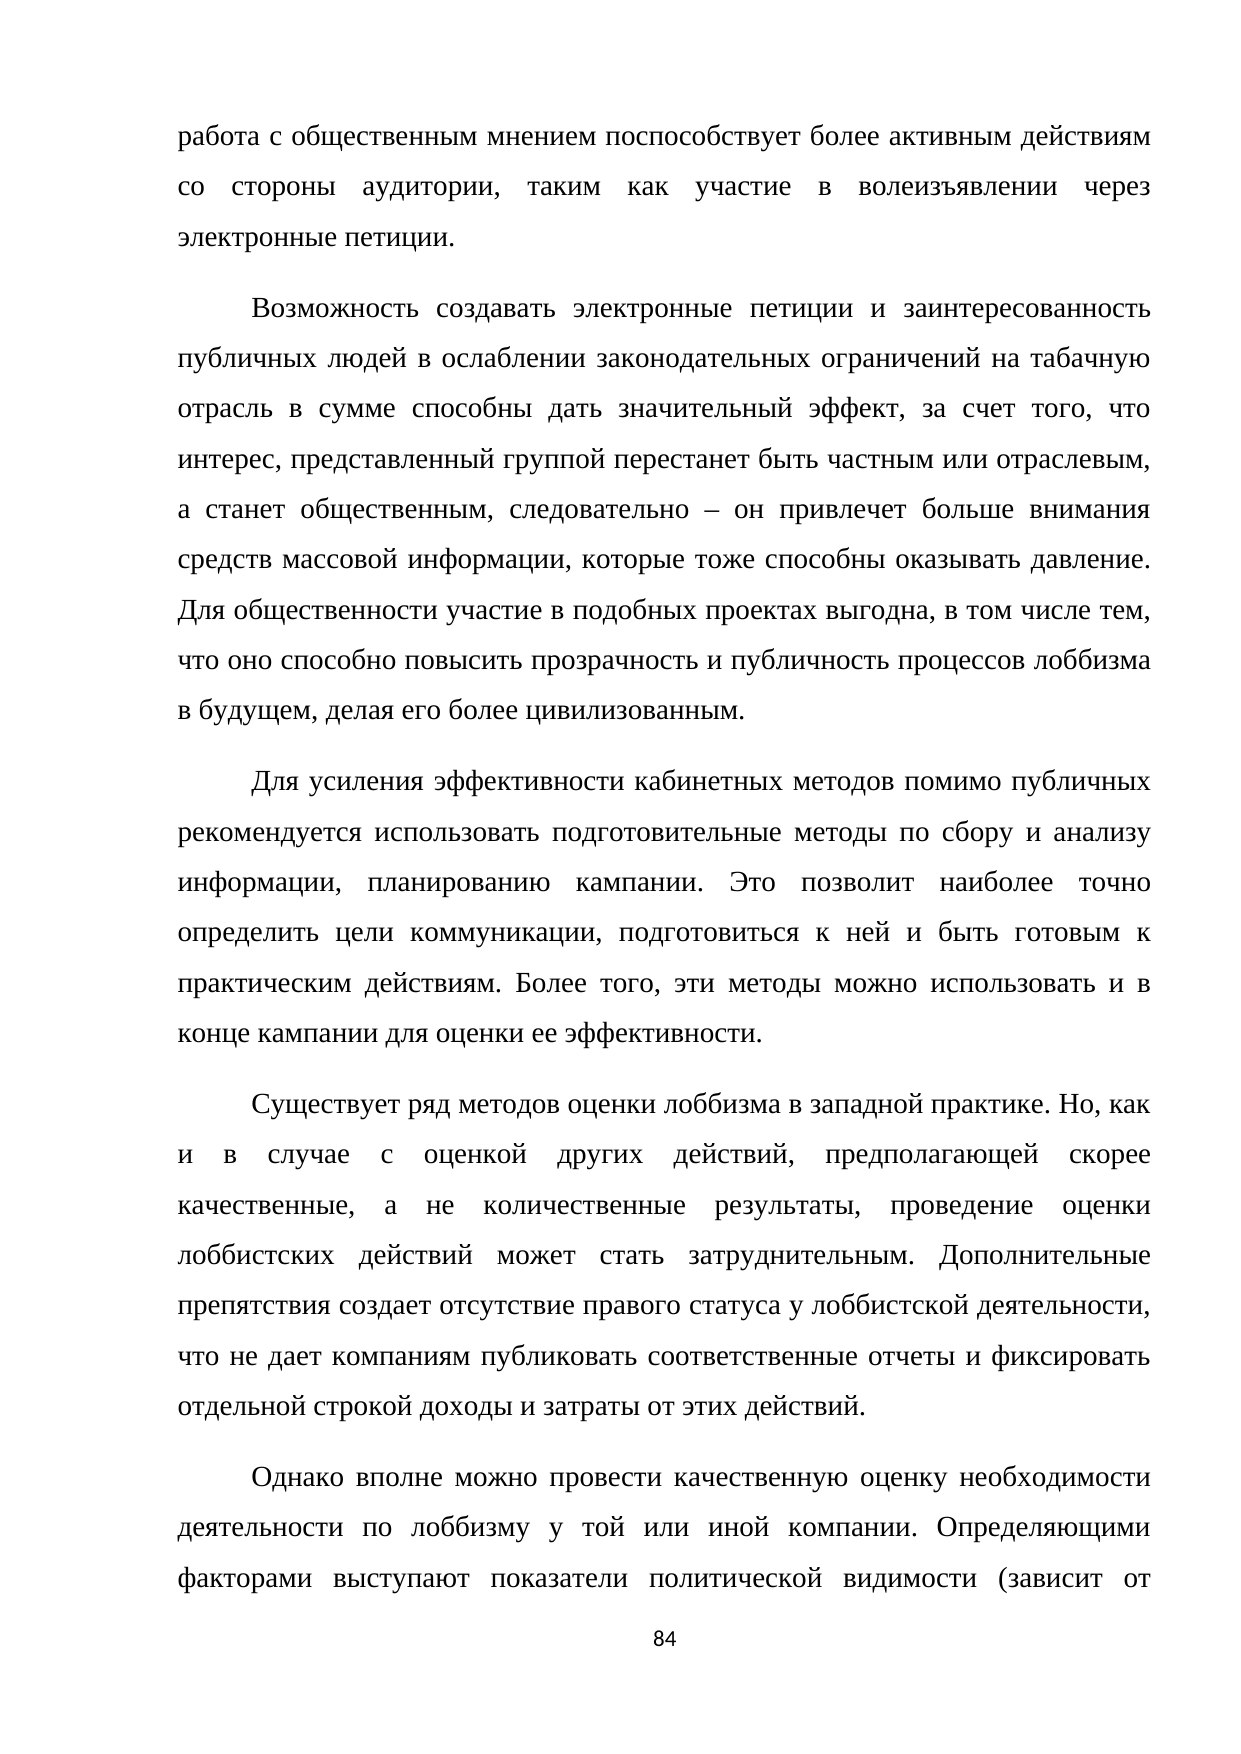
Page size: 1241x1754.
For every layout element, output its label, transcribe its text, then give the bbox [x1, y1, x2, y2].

text Для усиления эффективности кабинетных методов помимо публичных рекомендуется использовать подготовительные методы по сбору и анализу информации, планированию кампании. Это позволит наиболее точно определить цели коммуникации, подготовиться к ней и быть готовым к практическим действиям. Более того, эти методы можно использовать и в конце кампании для оценки ее эффективности. [177, 763, 1152, 1049]
text Возможность создавать электронные петиции и заинтересованность публичных людей в ослаблении законодательных ограничений на табачную отрасль в сумме способны дать значительный эффект, за счет того, что интерес, представленный группой перестанет быть частным или отраслевым, а станет общественным, следовательно – он привлечет больше внимания средств массовой информации, которые тоже способны оказывать давление. Для общественности участие в подобных проектах выгодна, в том числе тем, что оно способно повысить прозрачность и публичность процессов лоббизма в будущем, делая его более цивилизованным. [177, 290, 1152, 726]
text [177, 1459, 1152, 1593]
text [177, 118, 1152, 252]
text Существует ряд методов оценки лоббизма в западной практике. Но, как и в случае с оценкой других действий, предполагающей скорее качественные, а не количественные результаты, проведение оценки лоббистских действий может стать затруднительным. Дополнительные препятствия создает отсутствие правого статуса у лоббистской деятельности, что не дает компаниям публиковать соответственные отчеты и фиксировать отдельной строкой доходы и затраты от этих действий. [177, 1086, 1152, 1422]
